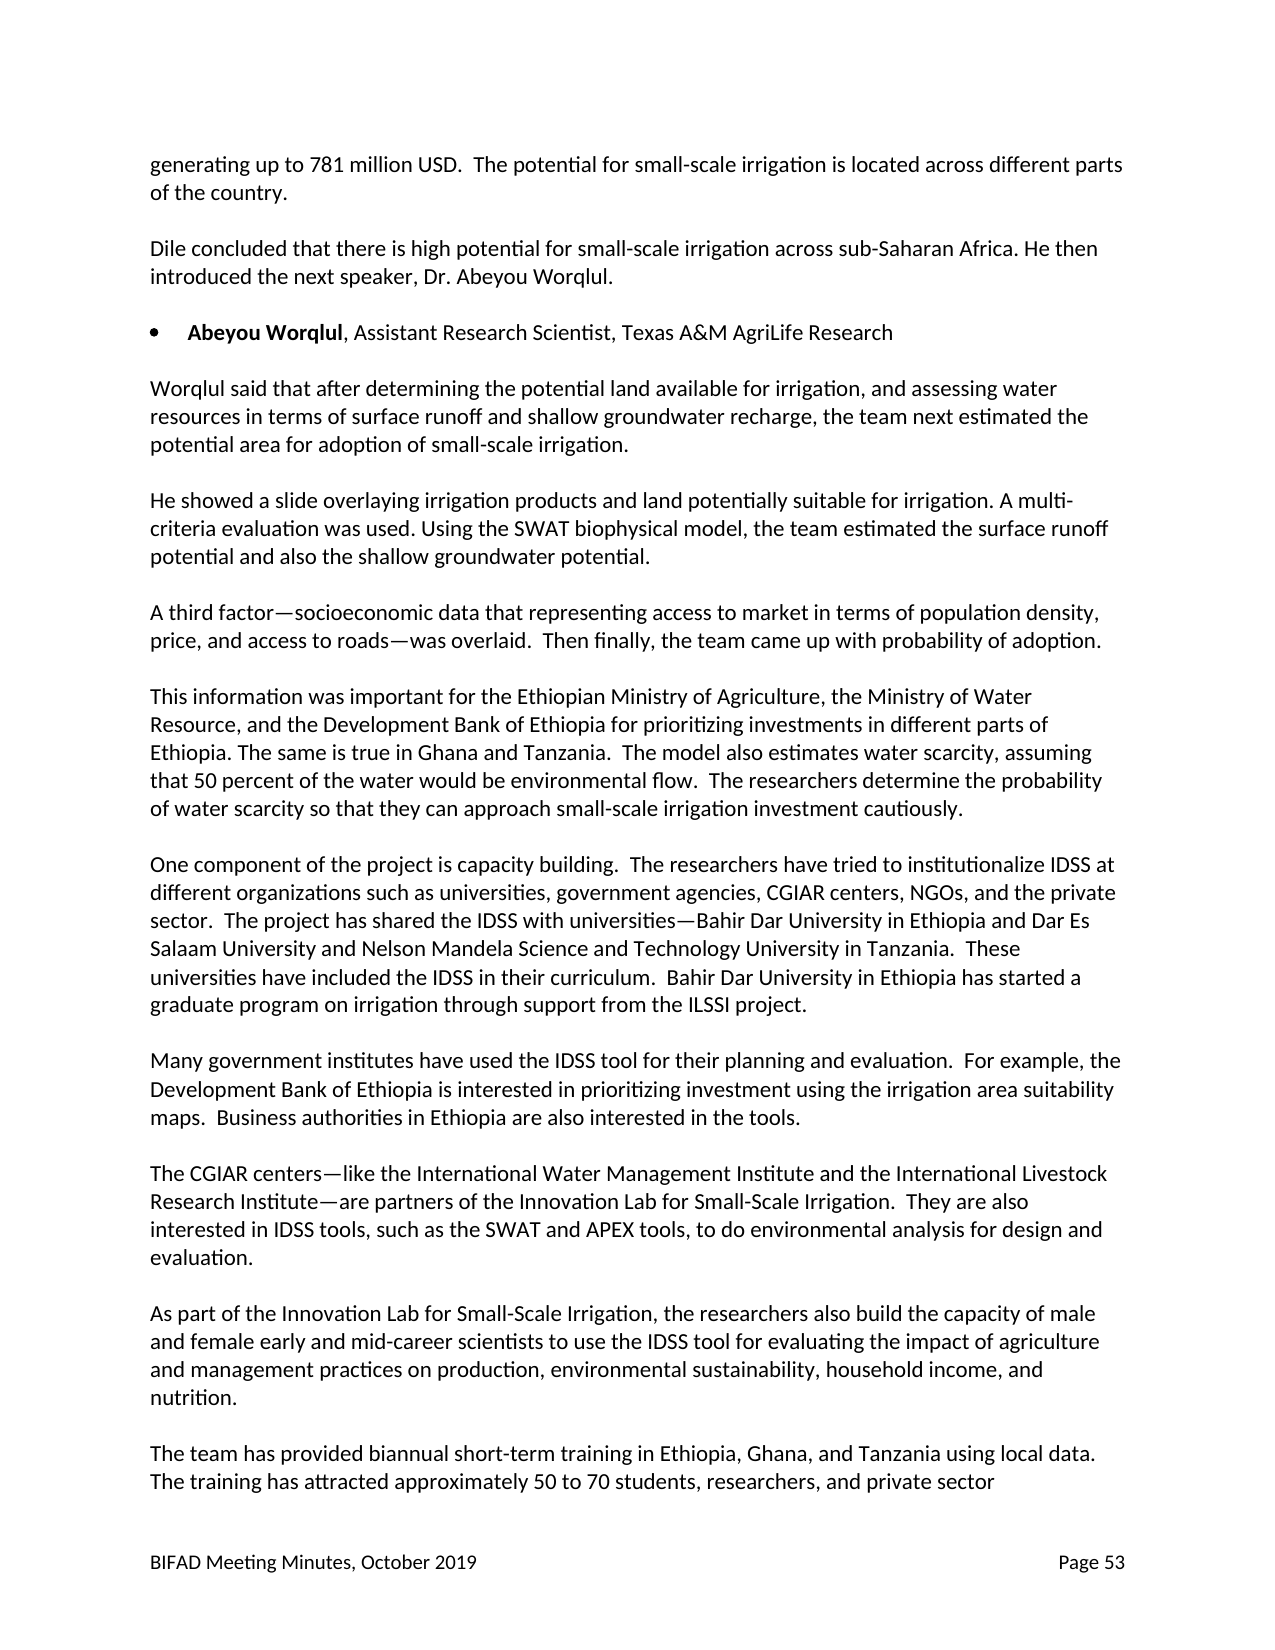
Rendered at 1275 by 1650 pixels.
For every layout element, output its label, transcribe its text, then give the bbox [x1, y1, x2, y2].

text Dile concluded that there is high potential for small-scale irrigation across sub-Saharan Africa. He then introduced the next speaker, Dr. Abeyou Worqlul. [150, 234, 1125, 290]
text Many government institutes have used the IDSS tool for their planning and evaluation. For example, the Development Bank of Ethiopia is interested in prioritizing investment using the irrigation area suitability maps. Business authorities in Ethiopia are also interested in the tools. [150, 1047, 1125, 1131]
text One component of the project is capacity building. The researchers have tried to institutionalize IDSS at different organizations such as universities, government agencies, CGIAR centers, NGOs, and the private sector. The project has shared the IDSS with universities—Bahir Dar University in Ethiopia and Dar Es Salaam University and Nelson Mandela Science and Technology University in Tanzania. These universities have included the IDSS in their curriculum. Bahir Dar University in Ethiopia has started a graduate program on irrigation through support from the ILSSI project. [150, 851, 1125, 1019]
list Abeyou Worqlul, Assistant Research Scientist, Texas A&M AgriLife Research [150, 318, 1125, 346]
text He showed a slide overlaying irrigation products and land potentially suitable for irrigation. A multi-criteria evaluation was used. Using the SWAT biophysical model, the team estimated the surface runoff potential and also the shallow groundwater potential. [150, 486, 1125, 570]
text The CGIAR centers—like the International Water Management Institute and the International Livestock Research Institute—are partners of the Innovation Lab for Small-Scale Irrigation. They are also interested in IDSS tools, such as the SWAT and APEX tools, to do environmental analysis for design and evaluation. [150, 1159, 1125, 1271]
text A third factor—socioeconomic data that representing access to market in terms of population density, price, and access to roads—was overlaid. Then finally, the team came up with probability of adoption. [150, 598, 1125, 654]
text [150, 150, 1125, 206]
text As part of the Innovation Lab for Small-Scale Irrigation, the researchers also build the capacity of male and female early and mid-career scientists to use the IDSS tool for evaluating the impact of agriculture and management practices on production, environmental sustainability, household income, and nutrition. [150, 1299, 1125, 1411]
text Worqlul said that after determining the potential land available for irrigation, and assessing water resources in terms of surface runoff and shallow groundwater recharge, the team next estimated the potential area for adoption of small-scale irrigation. [150, 346, 1125, 458]
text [150, 1439, 1125, 1495]
text This information was important for the Ethiopian Ministry of Agriculture, the Ministry of Water Resource, and the Development Bank of Ethiopia for prioritizing investments in different parts of Ethiopia. The same is true in Ghana and Tanzania. The model also estimates water scarcity, assuming that 50 percent of the water would be environmental flow. The researchers determine the probability of water scarcity so that they can approach small-scale irrigation investment cautiously. [150, 682, 1125, 822]
